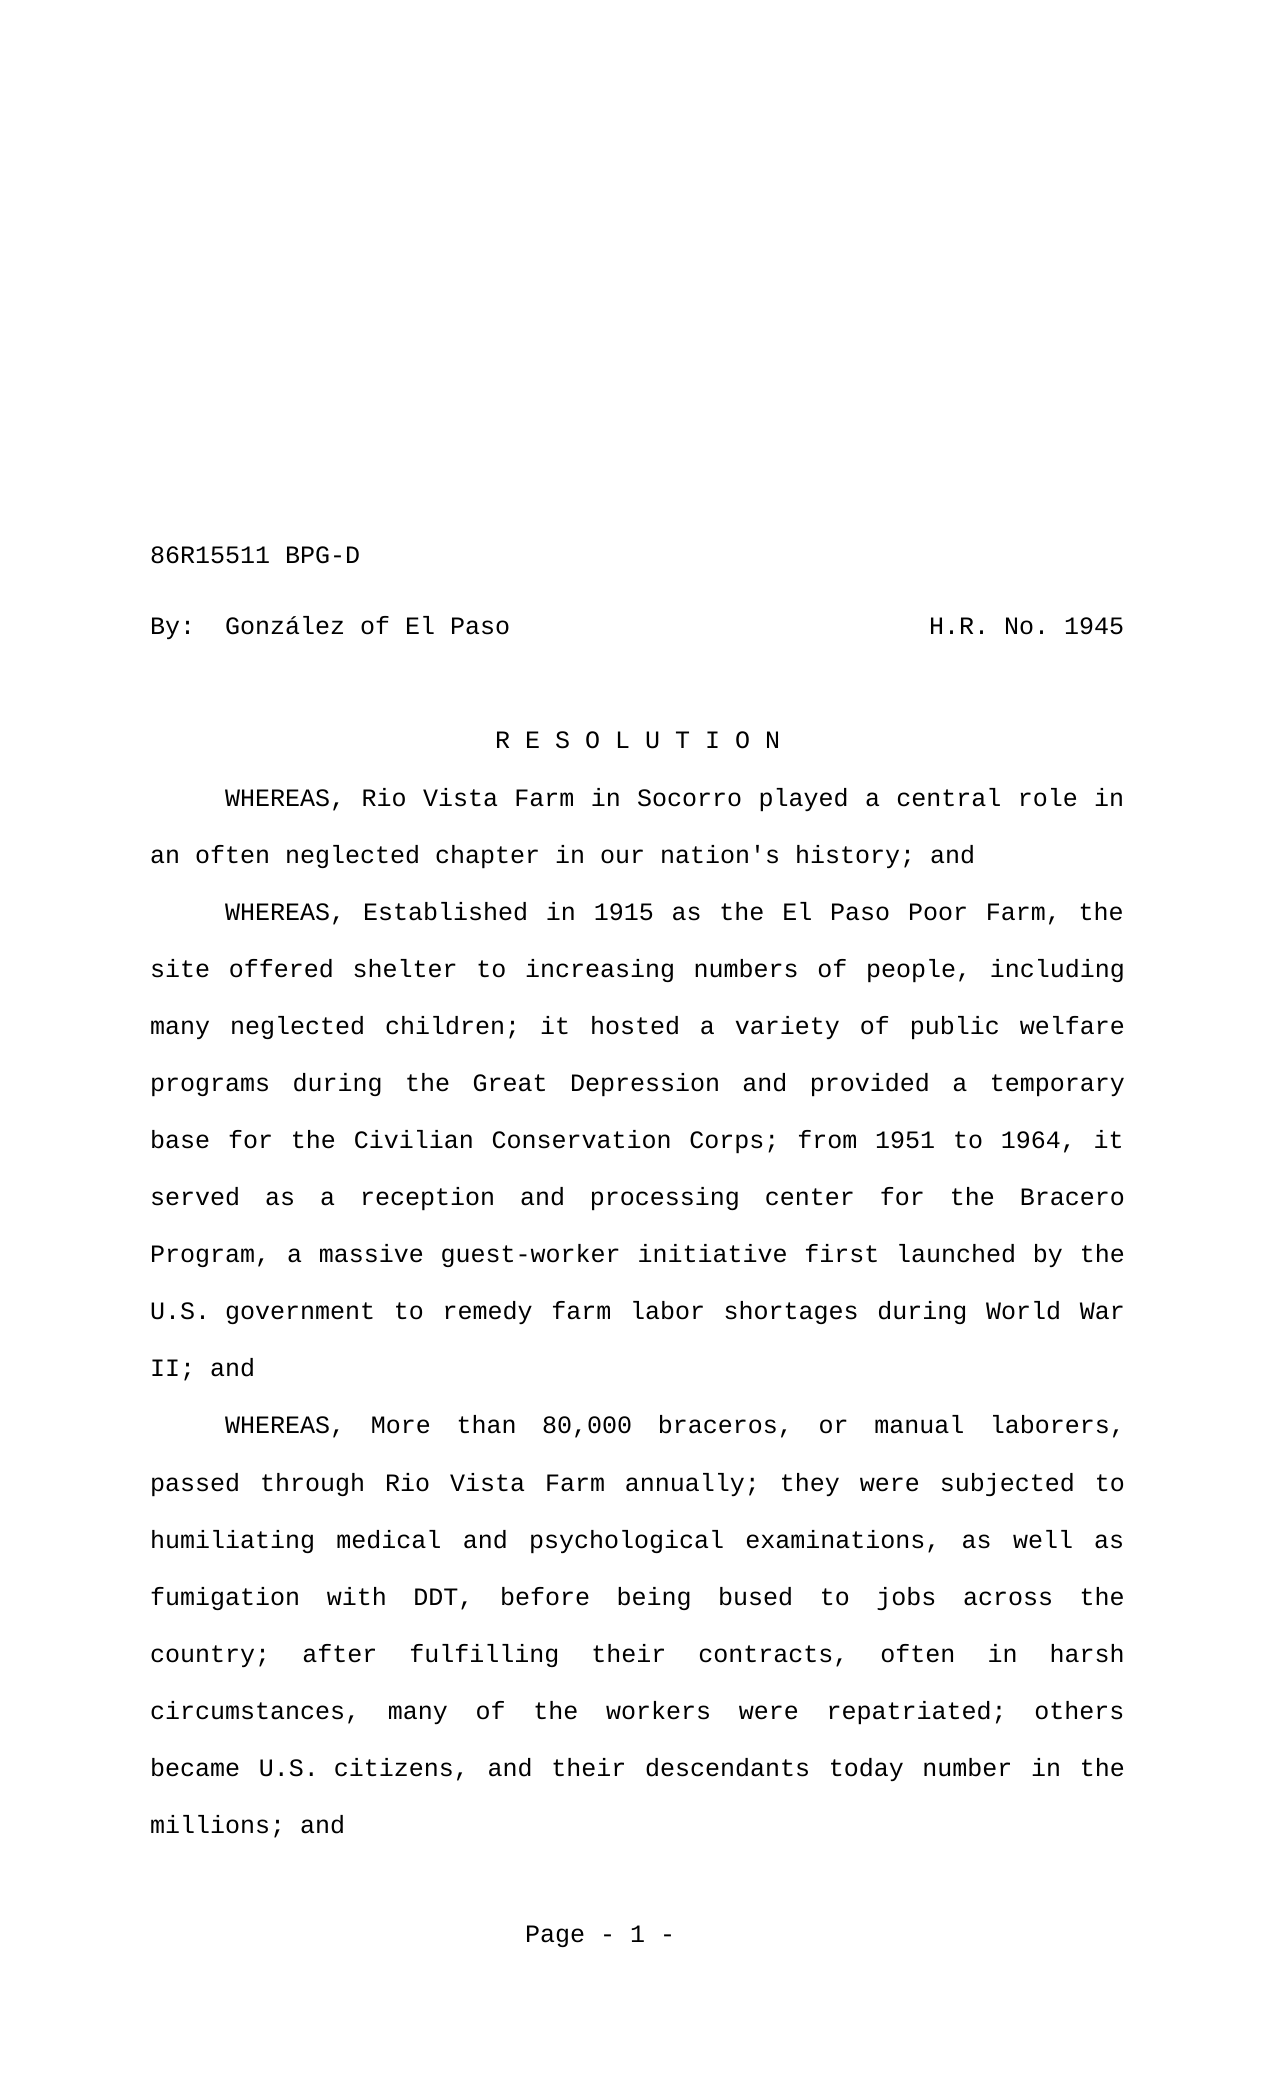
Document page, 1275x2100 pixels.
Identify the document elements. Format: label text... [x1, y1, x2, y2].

text By: González of El Paso H.R. No. 1945 [150, 614, 1125, 642]
text R E S O L U T I O N [150, 728, 1125, 756]
text WHEREAS, Established in 1915 as the El Paso Poor Farm, the site offered shelter to increasing numbers of people, including many neglected children; it hosted a variety of public welfare programs during the Great Depression and provided a temporary base for the Civilian Conservation Corps; from 1951 to 1964, it served as a reception and processing center for the Bracero Program, a massive guest-worker initiative first launched by the U.S. government to remedy farm labor shortages during World War II; and [150, 899, 1125, 1384]
text 86R15511 BPG-D [150, 542, 1125, 571]
text WHEREAS, Rio Vista Farm in Socorro played a central role in an often neglected chapter in our nation's history; and [150, 785, 1125, 871]
text WHEREAS, More than 80,000 braceros, or manual laborers, passed through Rio Vista Farm annually; they were subjected to humiliating medical and psychological examinations, as well as fumigation with DDT, before being bused to jobs across the country; after fulfilling their contracts, often in harsh circumstances, many of the workers were repatriated; others became U.S. citizens, and their descendants today number in the millions; and [150, 1413, 1125, 1841]
